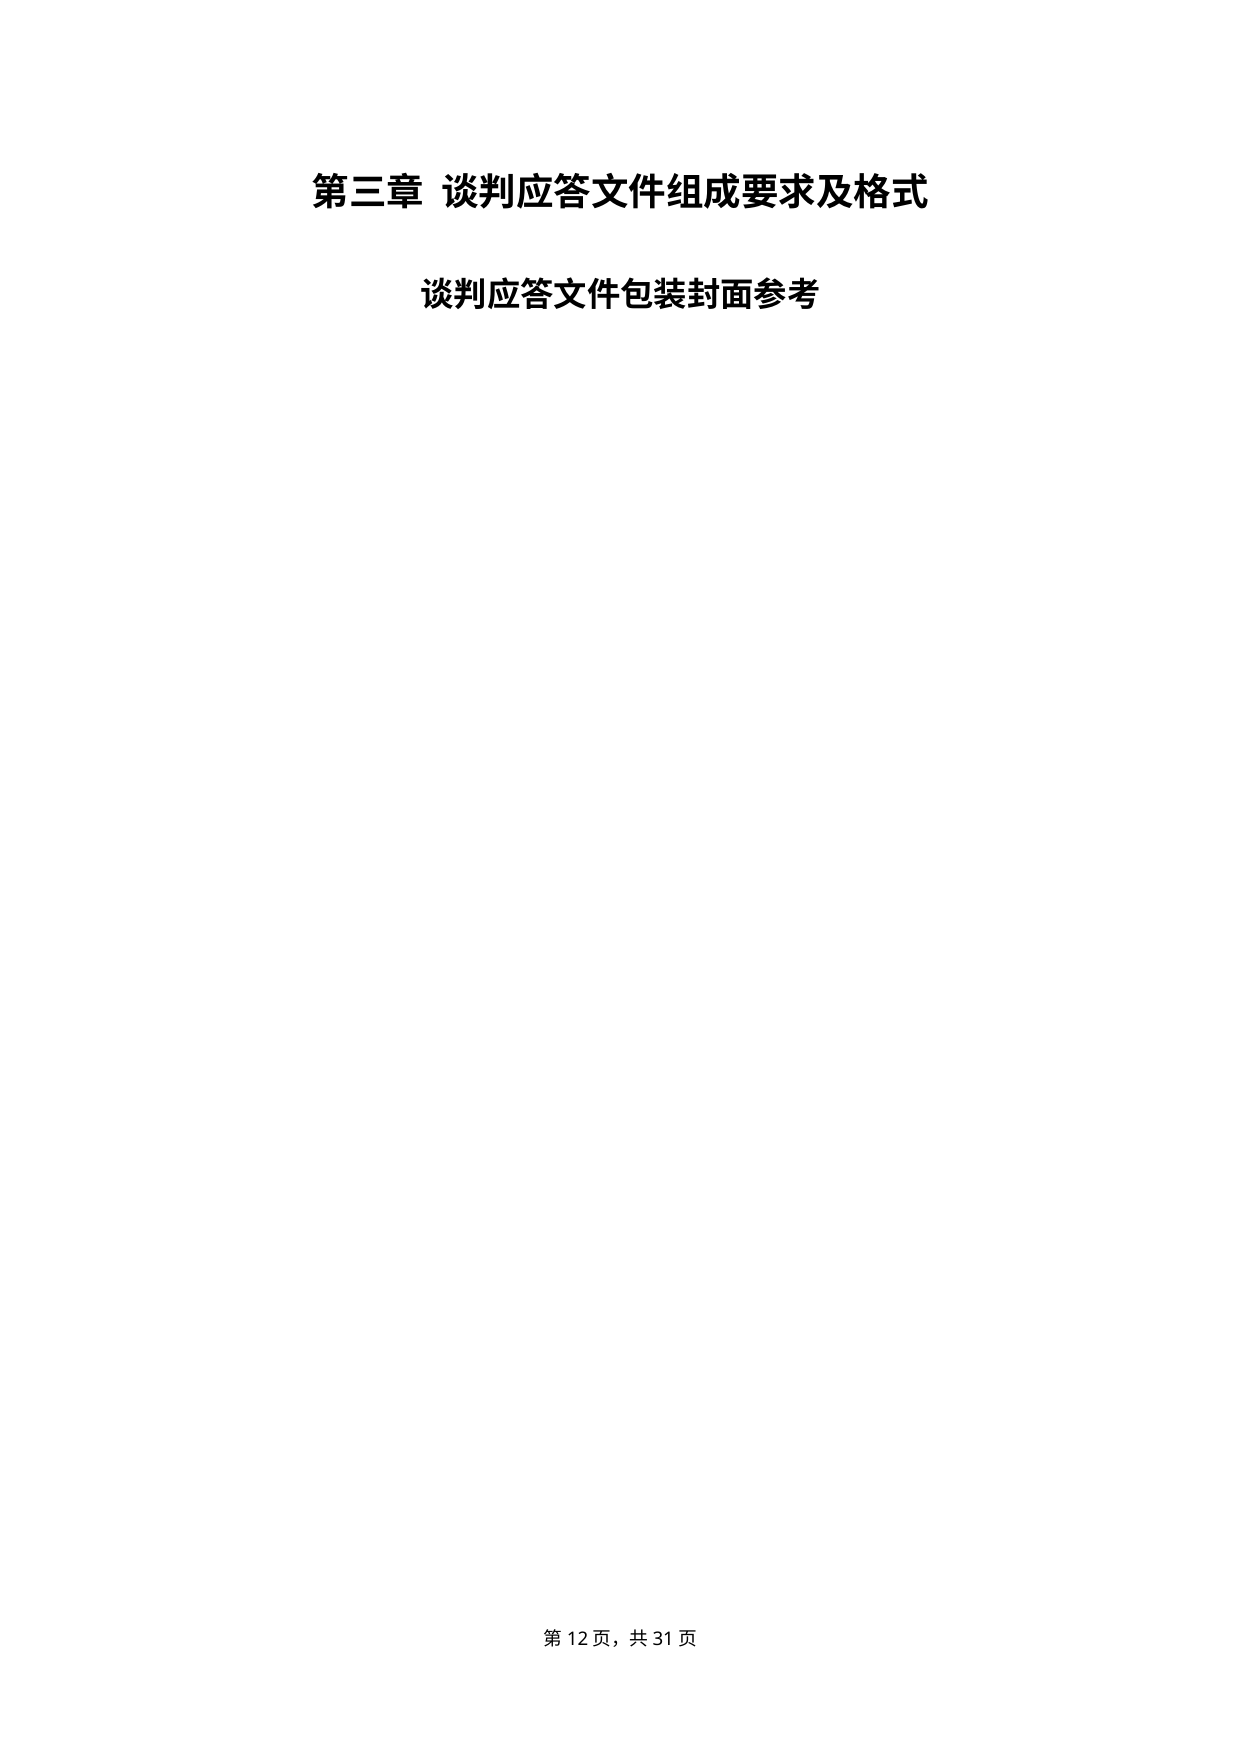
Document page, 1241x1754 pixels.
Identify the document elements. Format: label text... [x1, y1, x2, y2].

text 第三章 谈判应答文件组成要求及格式 [146, 162, 1094, 216]
text 谈判应答文件包装封面参考 [146, 259, 1094, 324]
